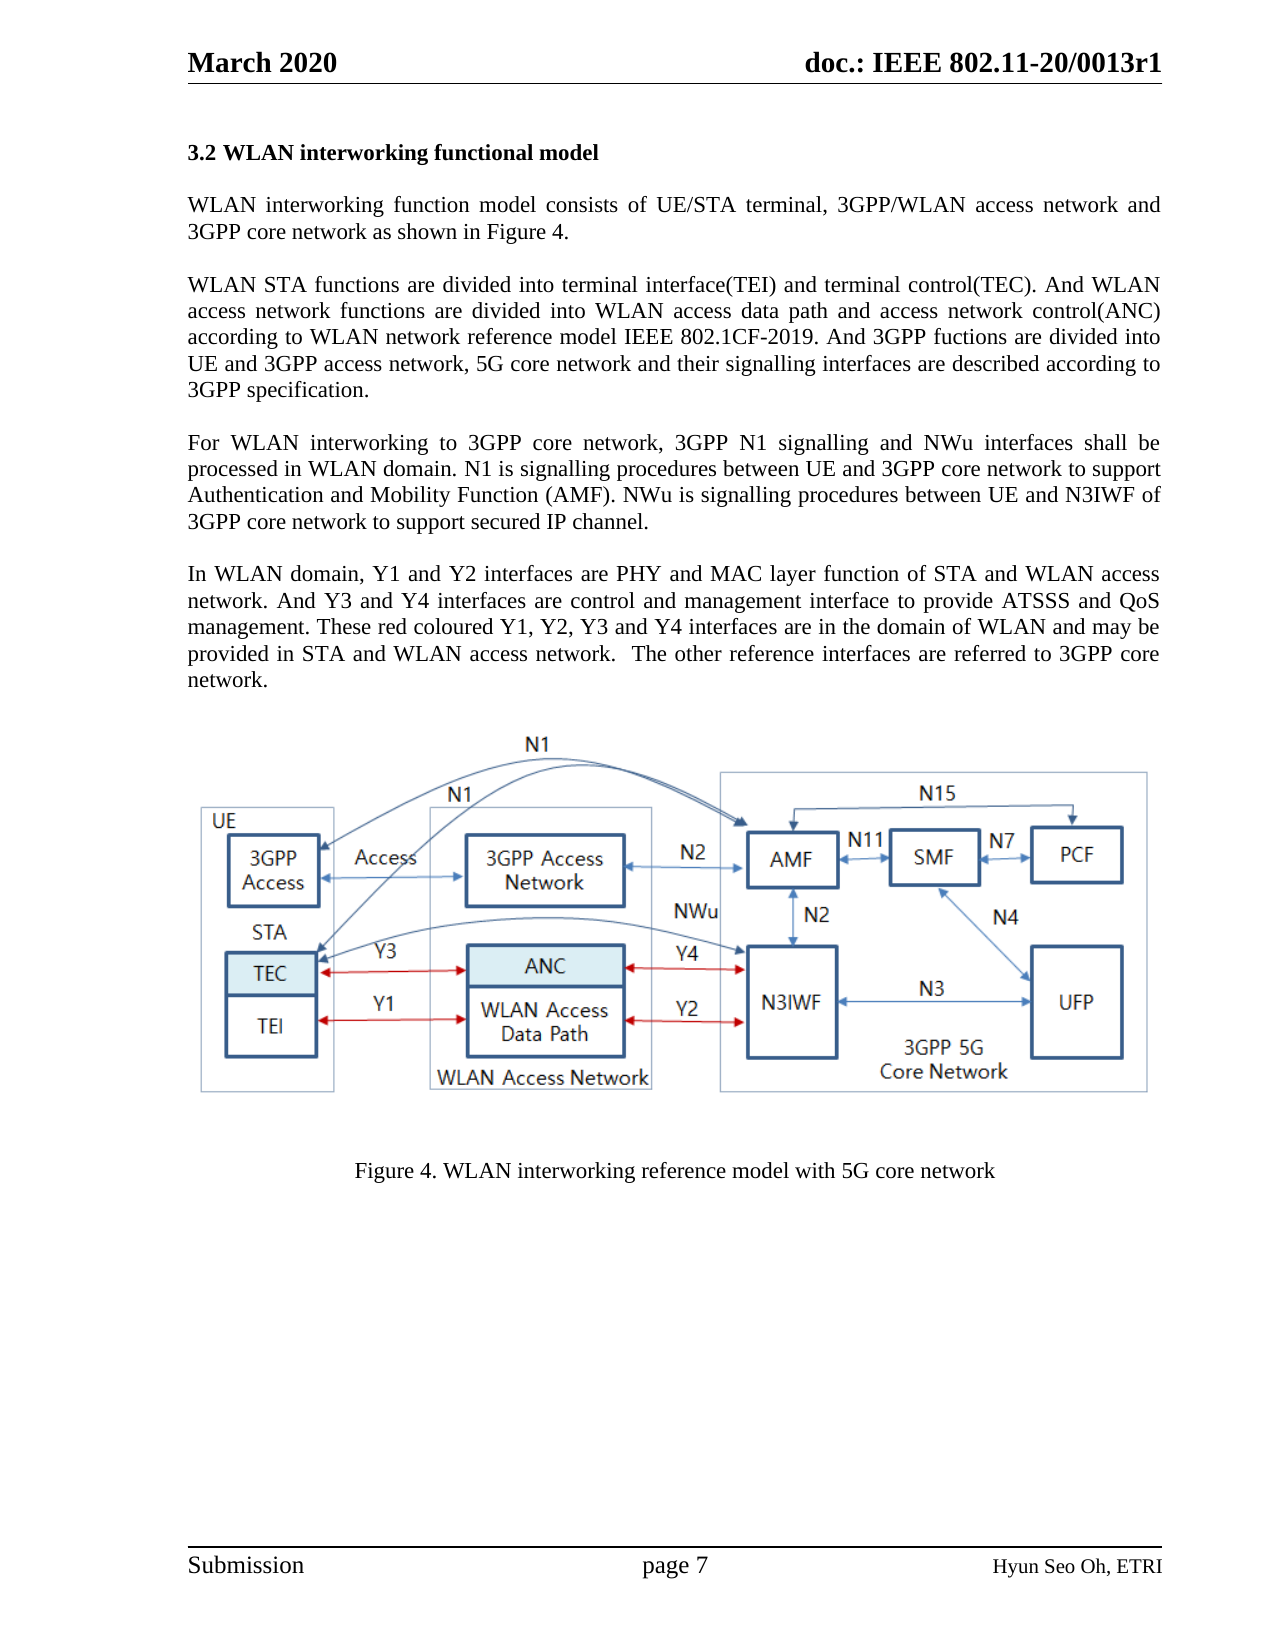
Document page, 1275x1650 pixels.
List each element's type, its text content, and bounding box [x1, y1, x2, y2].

text Figure 4. WLAN interworking reference model with 5G core network [187, 1157, 1162, 1184]
text For WLAN interworking to 3GPP core network, 3GPP N1 signalling and NWu interfaces shall be processed in WLAN domain. N1 is signalling procedures between UE and 3GPP core network to support Authentication and Mobility Function (AMF). NWu is signalling procedures between UE and N3IWF of 3GPP core network to support secured IP channel. [187, 429, 1162, 534]
text WLAN interworking function model consists of UE/STA terminal, 3GPP/WLAN access network and 3GPP core network as shown in Figure 4. [187, 192, 1162, 244]
text In WLAN domain, Y1 and Y2 interfaces are PHY and MAC layer function of STA and WLAN access network. And Y3 and Y4 interfaces are control and management interface to provide ATSSS and QoS management. These red coloured Y1, Y2, Y3 and Y4 interfaces are in the domain of WLAN and may be provided in STA and WLAN access network. The other reference interfaces are referred to 3GPP core network. [187, 561, 1162, 692]
text WLAN STA functions are divided into terminal interface(TEI) and terminal control(TEC). And WLAN access network functions are divided into WLAN access data path and access network control(ANC) according to WLAN network reference model IEEE 802.1CF-2019. And 3GPP fuctions are divided into UE and 3GPP access network, 5G core network and their signalling interfaces are described according to 3GPP specification. [187, 271, 1162, 402]
picture [187, 718, 1164, 1105]
list WLAN interworking functional model [187, 139, 1162, 165]
